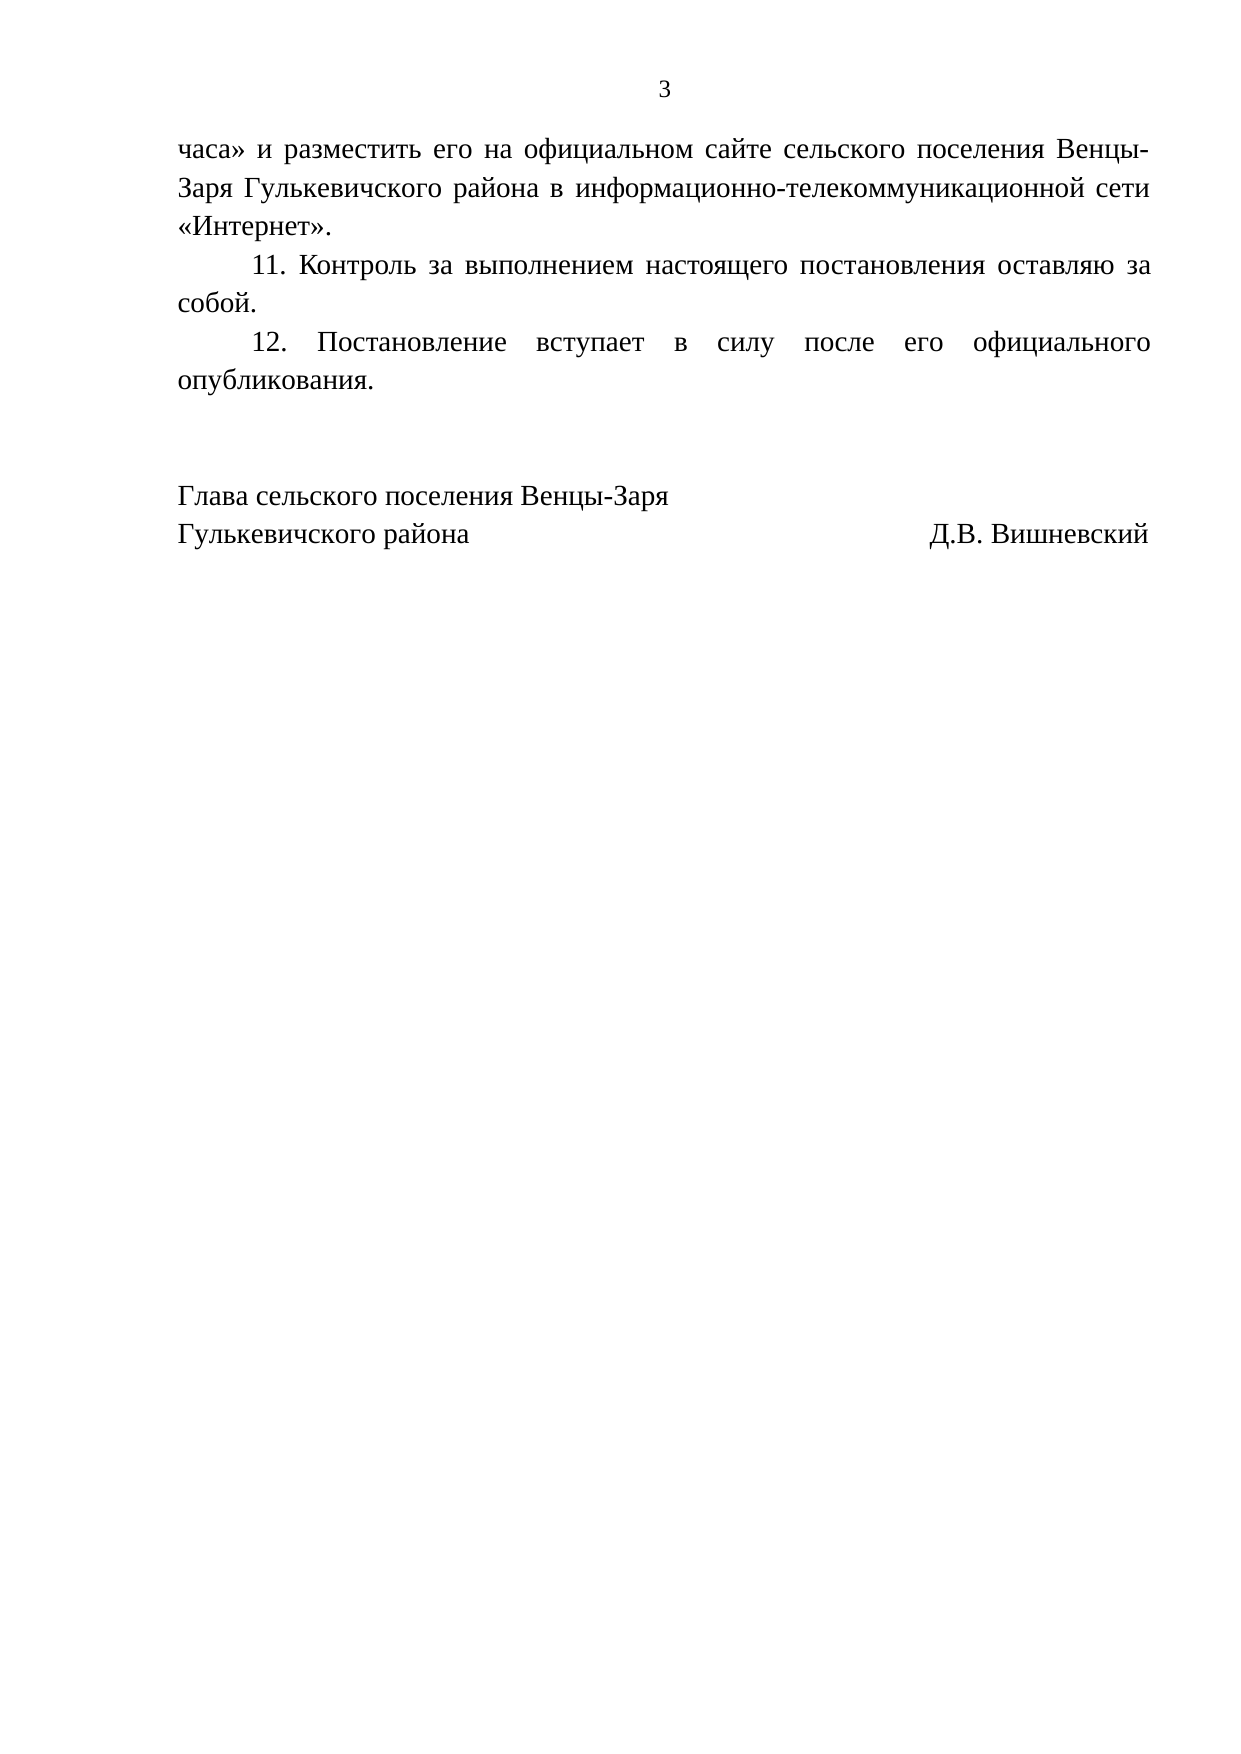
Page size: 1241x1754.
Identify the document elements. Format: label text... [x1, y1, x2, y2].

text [177, 131, 1150, 242]
text Глава сельского поселения Венцы-Заря [177, 478, 1152, 512]
text Гулькевичского района Д.В. Вишневский [177, 517, 1152, 550]
text 12. Постановление вступает в силу после его официального опубликования. [177, 324, 1152, 396]
text 11. Контроль за выполнением настоящего постановления оставляю за собой. [177, 247, 1152, 319]
